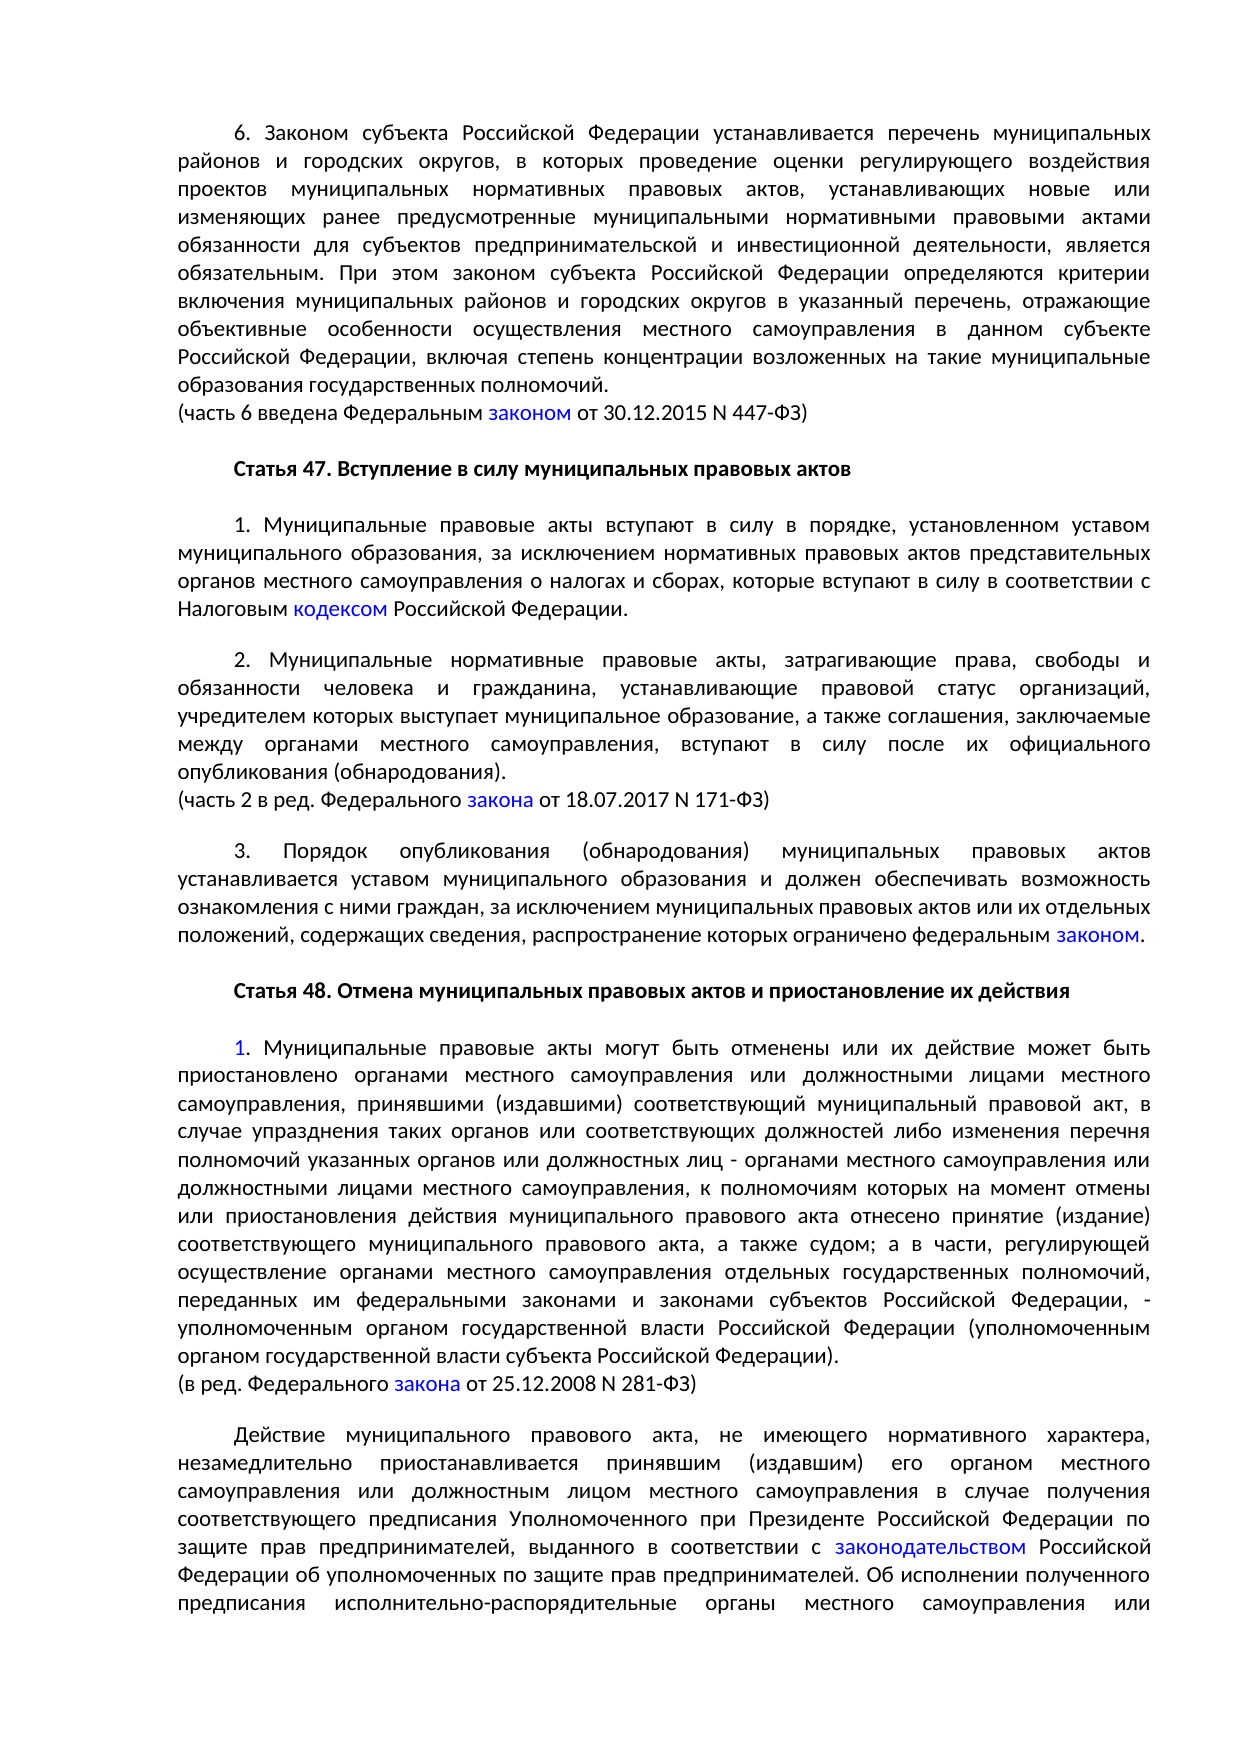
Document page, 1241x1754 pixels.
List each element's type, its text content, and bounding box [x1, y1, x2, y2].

text 6. Законом субъекта Российской Федерации устанавливается перечень муниципальных районов и городских округов, в которых проведение оценки регулирующего воздействия проектов муниципальных нормативных правовых актов, устанавливающих новые или изменяющих ранее предусмотренные муниципальными нормативными правовыми актами обязанности для субъектов предпринимательской и инвестиционной деятельности, является обязательным. При этом законом субъекта Российской Федерации определяются критерии включения муниципальных районов и городских округов в указанный перечень, отражающие объективные особенности осуществления местного самоуправления в данном субъекте Российской Федерации, включая степень концентрации возложенных на такие муниципальные образования государственных полномочий. [177, 118, 1152, 398]
text 1. Муниципальные правовые акты вступают в силу в порядке, установленном уставом муниципального образования, за исключением нормативных правовых актов представительных органов местного самоуправления о налогах и сборах, которые вступают в силу в соответствии с Налоговым кодексом Российской Федерации. [177, 510, 1152, 622]
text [177, 1420, 1152, 1616]
title Статья 47. Вступление в силу муниципальных правовых актов [177, 454, 1152, 482]
title Статья 48. Отмена муниципальных правовых актов и приостановление их действия [177, 977, 1152, 1004]
text (часть 2 в ред. Федерального закона от 18.07.2017 N 171-ФЗ) [177, 786, 1152, 813]
text 3. Порядок опубликования (обнародования) муниципальных правовых актов устанавливается уставом муниципального образования и должен обеспечивать возможность ознакомления с ними граждан, за исключением муниципальных правовых актов или их отдельных положений, содержащих сведения, распространение которых ограничено федеральным законом. [177, 836, 1152, 948]
text 1. Муниципальные правовые акты могут быть отменены или их действие может быть приостановлено органами местного самоуправления или должностными лицами местного самоуправления, принявшими (издавшими) соответствующий муниципальный правовой акт, в случае упразднения таких органов или соответствующих должностей либо изменения перечня полномочий указанных органов или должностных лиц - органами местного самоуправления или должностными лицами местного самоуправления, к полномочиям которых на момент отмены или приостановления действия муниципального правового акта отнесено принятие (издание) соответствующего муниципального правового акта, а также судом; а в части, регулирующей осуществление органами местного самоуправления отдельных государственных полномочий, переданных им федеральными законами и законами субъектов Российской Федерации, - уполномоченным органом государственной власти Российской Федерации (уполномоченным органом государственной власти субъекта Российской Федерации). [177, 1033, 1152, 1369]
text (часть 6 введена Федеральным законом от 30.12.2015 N 447-ФЗ) [177, 398, 1152, 426]
text (в ред. Федерального закона от 25.12.2008 N 281-ФЗ) [177, 1369, 1152, 1397]
text 2. Муниципальные нормативные правовые акты, затрагивающие права, свободы и обязанности человека и гражданина, устанавливающие правовой статус организаций, учредителем которых выступает муниципальное образование, а также соглашения, заключаемые между органами местного самоуправления, вступают в силу после их официального опубликования (обнародования). [177, 645, 1152, 786]
